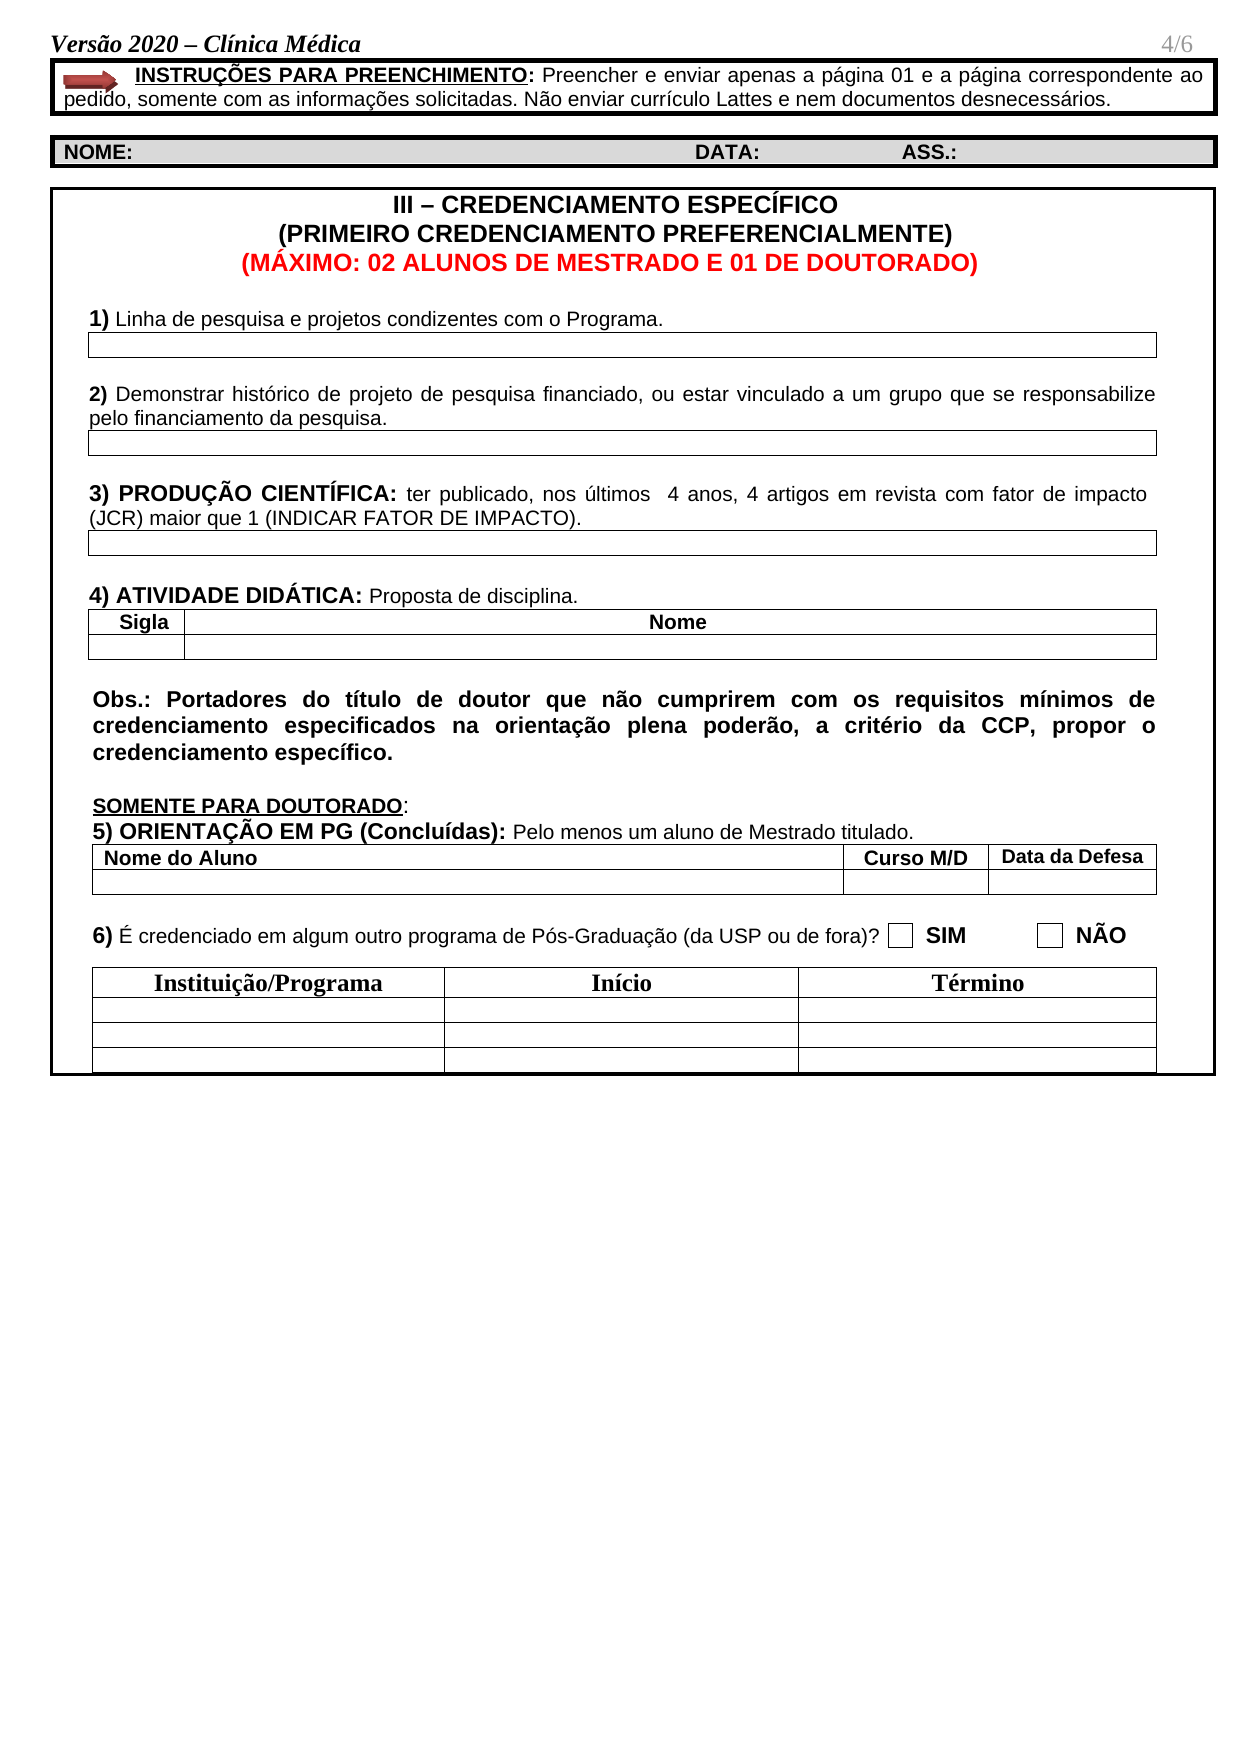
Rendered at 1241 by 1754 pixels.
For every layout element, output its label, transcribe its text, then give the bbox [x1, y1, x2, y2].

table_header ASS.: [890, 140, 1213, 163]
table_header INSTRUÇÕES PARA PREENCHIMENTO: Preencher e enviar apenas a página 01 e a página correspondente ao pedido, somente com as informações solicitadas. Não enviar currículo Lattes e nem documentos desnecessários. [55, 63, 1213, 111]
table_header DATA: [684, 140, 890, 163]
table_header NOME: [55, 140, 684, 163]
table_header [53, 190, 1213, 1073]
